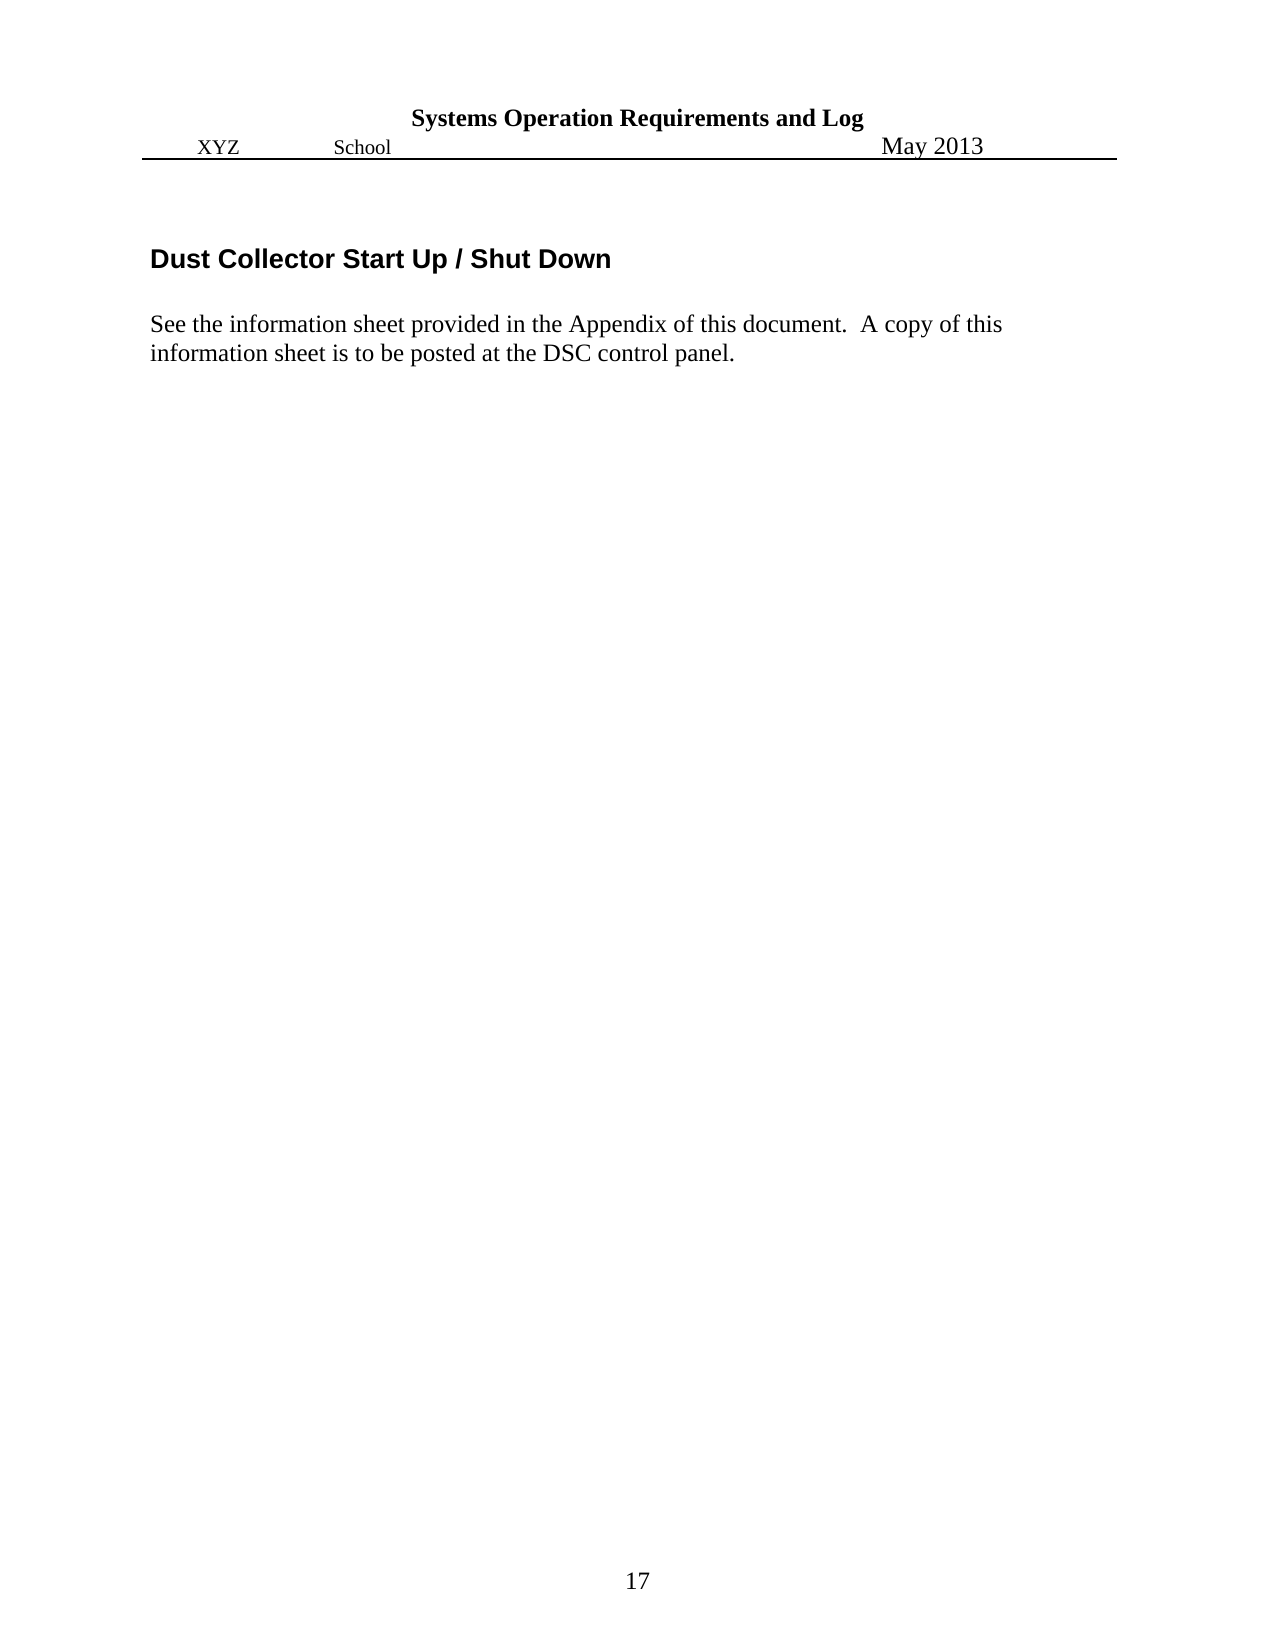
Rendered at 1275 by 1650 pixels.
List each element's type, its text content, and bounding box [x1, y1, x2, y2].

text See the information sheet provided in the Appendix of this document. A copy of this information sheet is to be posted at the DSC control panel. [150, 309, 1125, 366]
subtitle Dust Collector Start Up / Shut Down [150, 243, 1125, 274]
